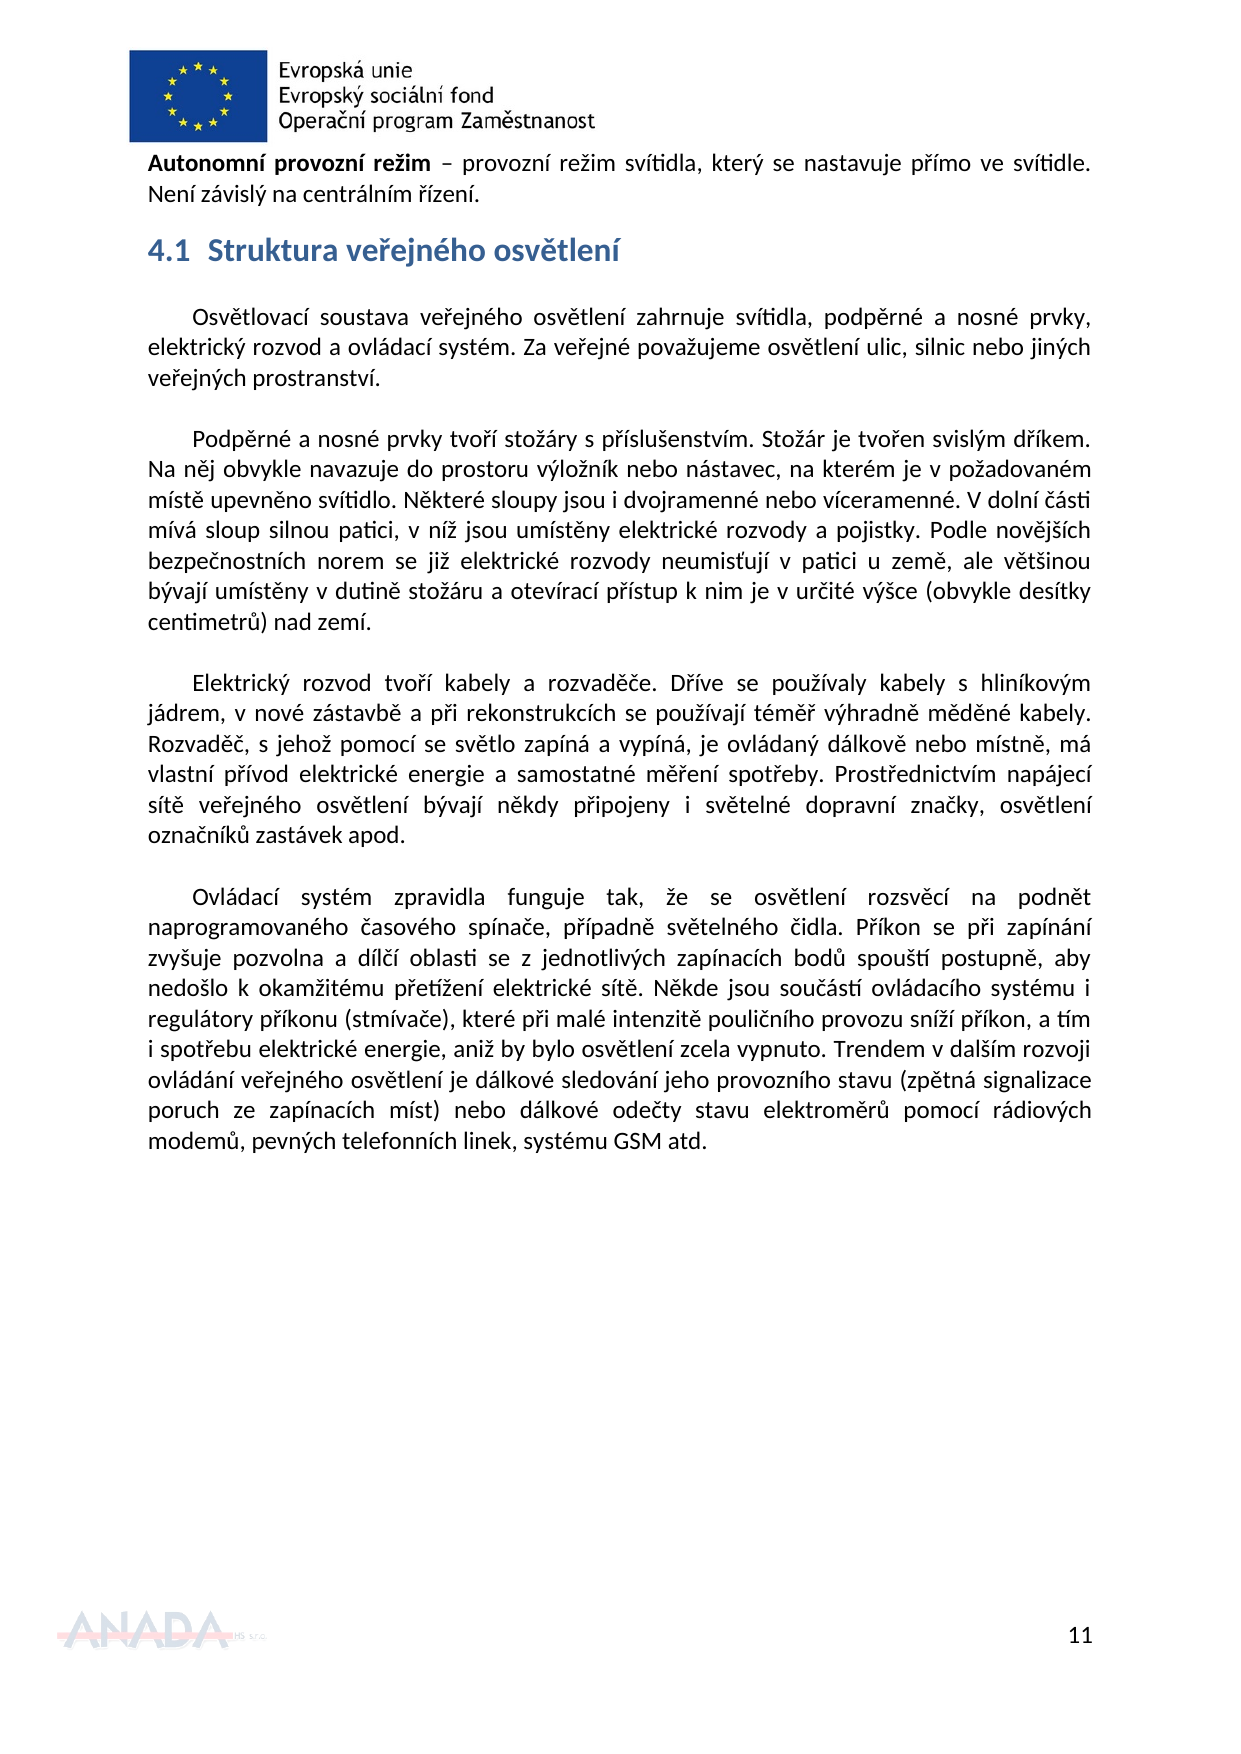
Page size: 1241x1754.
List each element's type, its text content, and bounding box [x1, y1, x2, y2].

subtitle Struktura veřejného osvětlení [148, 229, 1093, 270]
text Osvětlovací soustava veřejného osvětlení zahrnuje svítidla, podpěrné a nosné prvky, elektrický rozvod a ovládací systém. Za veřejné považujeme osvětlení ulic, silnic nebo jiných veřejných prostranství. [148, 301, 1093, 392]
text Autonomní provozní režim – provozní režim svítidla, který se nastavuje přímo ve svítidle. Není závislý na centrálním řízení. [148, 148, 1093, 209]
text Podpěrné a nosné prvky tvoří stožáry s příslušenstvím. Stožár je tvořen svislým dříkem. Na něj obvykle navazuje do prostoru výložník nebo nástavec, na kterém je v požadovaném místě upevněno svítidlo. Některé sloupy jsou i dvojramenné nebo víceramenné. V dolní části mívá sloup silnou patici, v níž jsou umístěny elektrické rozvody a pojistky. Podle novějších bezpečnostních norem se již elektrické rozvody neumisťují v patici u země, ale většinou bývají umístěny v dutině stožáru a otevírací přístup k nim je v určité výšce (obvykle desítky centimetrů) nad zemí. [148, 423, 1093, 636]
picture [126, 47, 599, 147]
text Elektrický rozvod tvoří kabely a rozvaděče. Dříve se používaly kabely s hliníkovým jádrem, v nové zástavbě a při rekonstrukcích se používají téměř výhradně měděné kabely. Rozvaděč, s jehož pomocí se světlo zapíná a vypíná, je ovládaný dálkově nebo místně, má vlastní přívod elektrické energie a samostatné měření spotřeby. Prostřednictvím napájecí sítě veřejného osvětlení bývají někdy připojeny i světelné dopravní značky, osvětlení označníků zastávek apod. [148, 667, 1093, 850]
text Ovládací systém zpravidla funguje tak, že se osvětlení rozsvěcí na podnět naprogramovaného časového spínače, případně světelného čidla. Příkon se při zapínání zvyšuje pozvolna a dílčí oblasti se z jednotlivých zapínacích bodů spouští postupně, aby nedošlo k okamžitému přetížení elektrické sítě. Někde jsou součástí ovládacího systému i regulátory příkonu (stmívače), které při malé intenzitě pouličního provozu sníží příkon, a tím i spotřebu elektrické energie, aniž by bylo osvětlení zcela vypnuto. Trendem v dalším rozvoji ovládání veřejného osvětlení je dálkové sledování jeho provozního stavu (zpětná signalizace poruch ze zapínacích míst) nebo dálkové odečty stavu elektroměrů pomocí rádiových modemů, pevných telefonních linek, systému GSM atd. [148, 881, 1093, 1155]
